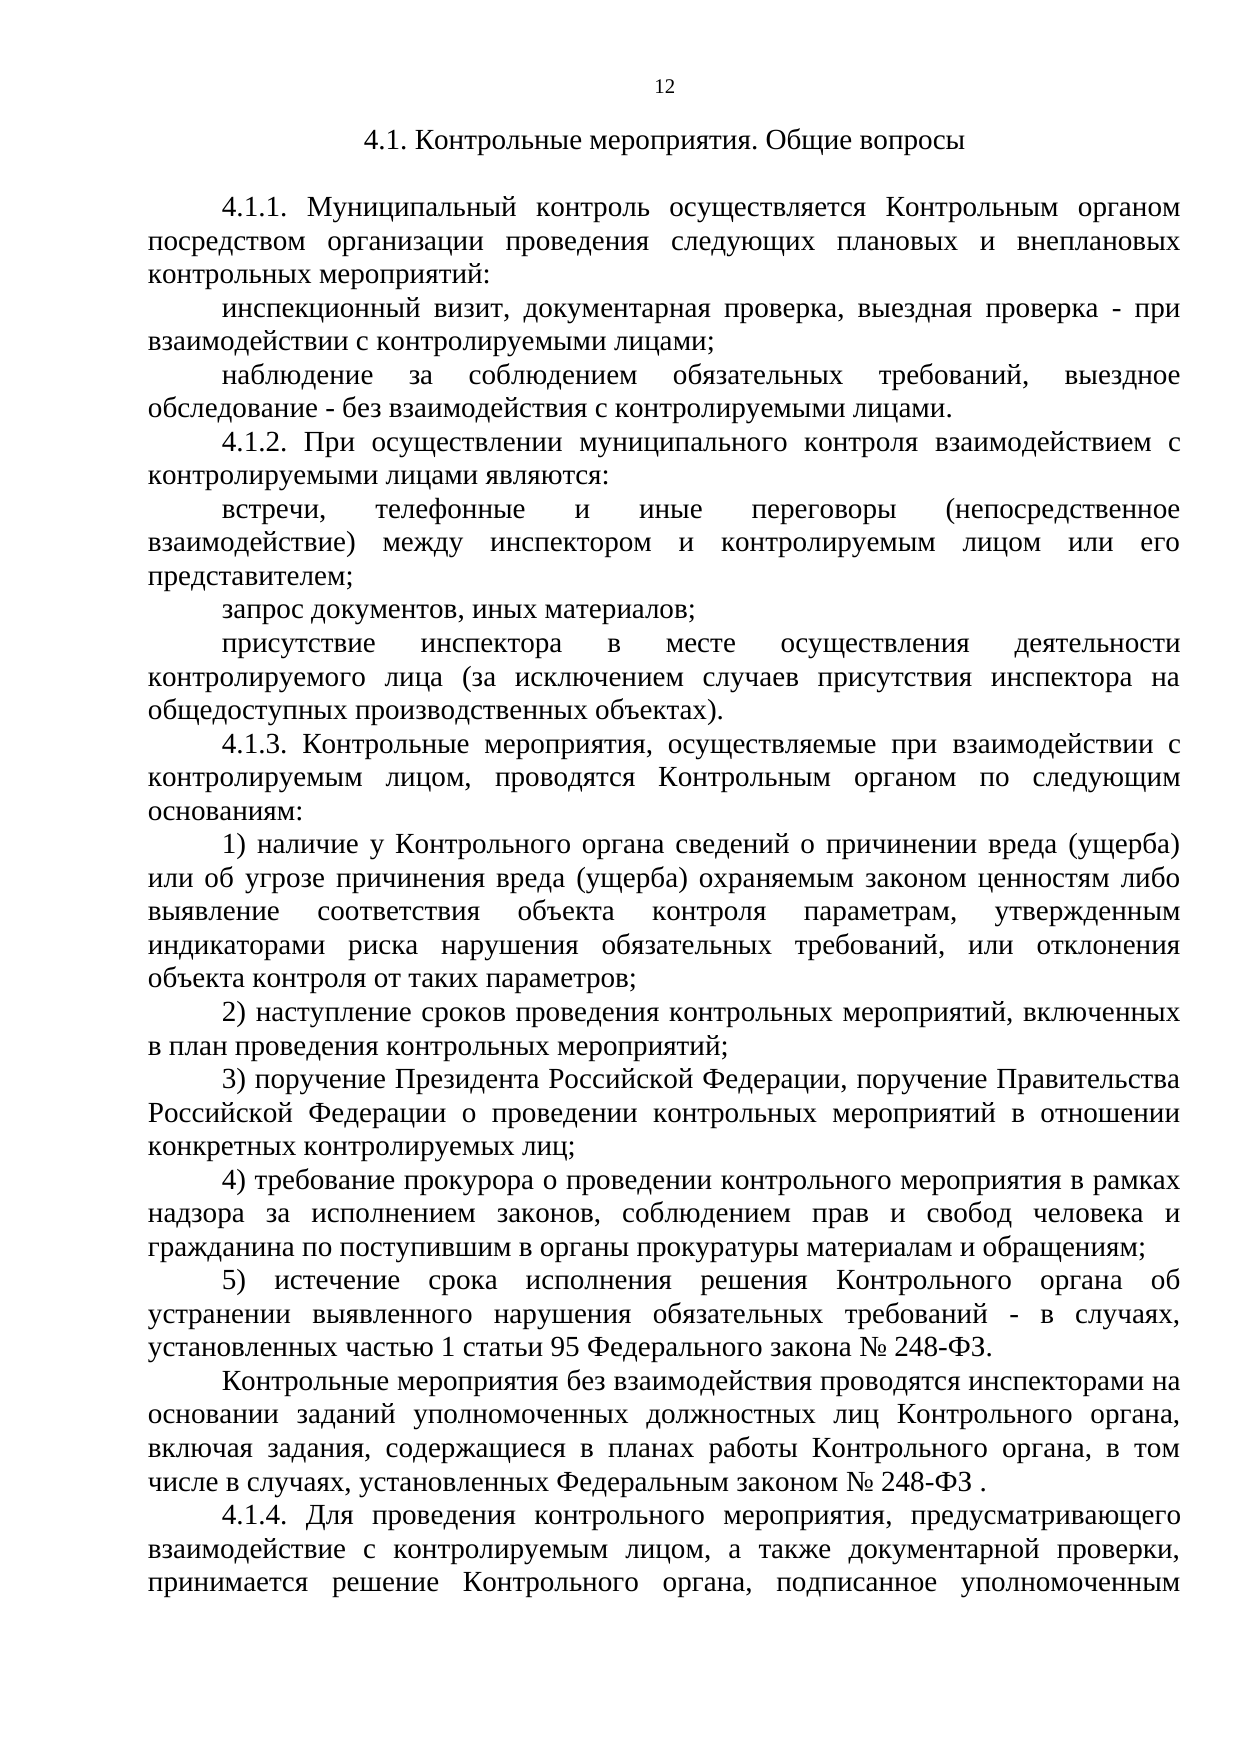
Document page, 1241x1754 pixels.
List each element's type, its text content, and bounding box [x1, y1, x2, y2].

text 4.1.3. Контрольные мероприятия, осуществляемые при взаимодействии с контролируемым лицом, проводятся Контрольным органом по следующим основаниям: [148, 726, 1181, 826]
text 3) поручение Президента Российской Федерации, поручение Правительства Российской Федерации о проведении контрольных мероприятий в отношении конкретных контролируемых лиц; [148, 1061, 1181, 1162]
text инспекционный визит, документарная проверка, выездная проверка - при взаимодействии с контролируемыми лицами; [148, 290, 1181, 357]
text 1) наличие у Контрольного органа сведений о причинении вреда (ущерба) или об угрозе причинения вреда (ущерба) охраняемым законом ценностям либо выявление соответствия объекта контроля параметрам, утвержденным индикаторами риска нарушения обязательных требований, или отклонения объекта контроля от таких параметров; [148, 826, 1181, 994]
text наблюдение за соблюдением обязательных требований, выездное обследование - без взаимодействия с контролируемыми лицами. [148, 357, 1181, 424]
text 4.1. Контрольные мероприятия. Общие вопросы [148, 122, 1181, 156]
list присутствие инспектора в месте осуществления деятельности контролируемого лица (за исключением случаев присутствия инспектора на общедоступных производственных объектах). [148, 625, 1181, 726]
list 4.1.2. При осуществлении муниципального контроля взаимодействием с контролируемыми лицами являются: [148, 424, 1181, 491]
list 4.1.1. Муниципальный контроль осуществляется Контрольным органом посредством организации проведения следующих плановых и внеплановых контрольных мероприятий: [148, 189, 1181, 290]
text 5) истечение срока исполнения решения Контрольного органа об устранении выявленного нарушения обязательных требований - в случаях, установленных частью 1 статьи 95 Федерального закона № 248-ФЗ. [148, 1262, 1181, 1363]
list Контрольные мероприятия без взаимодействия проводятся инспекторами на основании заданий уполномоченных должностных лиц Контрольного органа, включая задания, содержащиеся в планах работы Контрольного органа, в том числе в случаях, установленных Федеральным законом № 248-ФЗ . [148, 1363, 1181, 1497]
list встречи, телефонные и иные переговоры (непосредственное взаимодействие) между инспектором и контролируемым лицом или его представителем; [148, 491, 1181, 592]
text 4) требование прокурора о проведении контрольного мероприятия в рамках надзора за исполнением законов, соблюдением прав и свобод человека и гражданина по поступившим в органы прокуратуры материалам и обращениям; [148, 1162, 1181, 1262]
list запрос документов, иных материалов; [148, 592, 1181, 625]
text 2) наступление сроков проведения контрольных мероприятий, включенных в план проведения контрольных мероприятий; [148, 994, 1181, 1061]
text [148, 1497, 1181, 1598]
